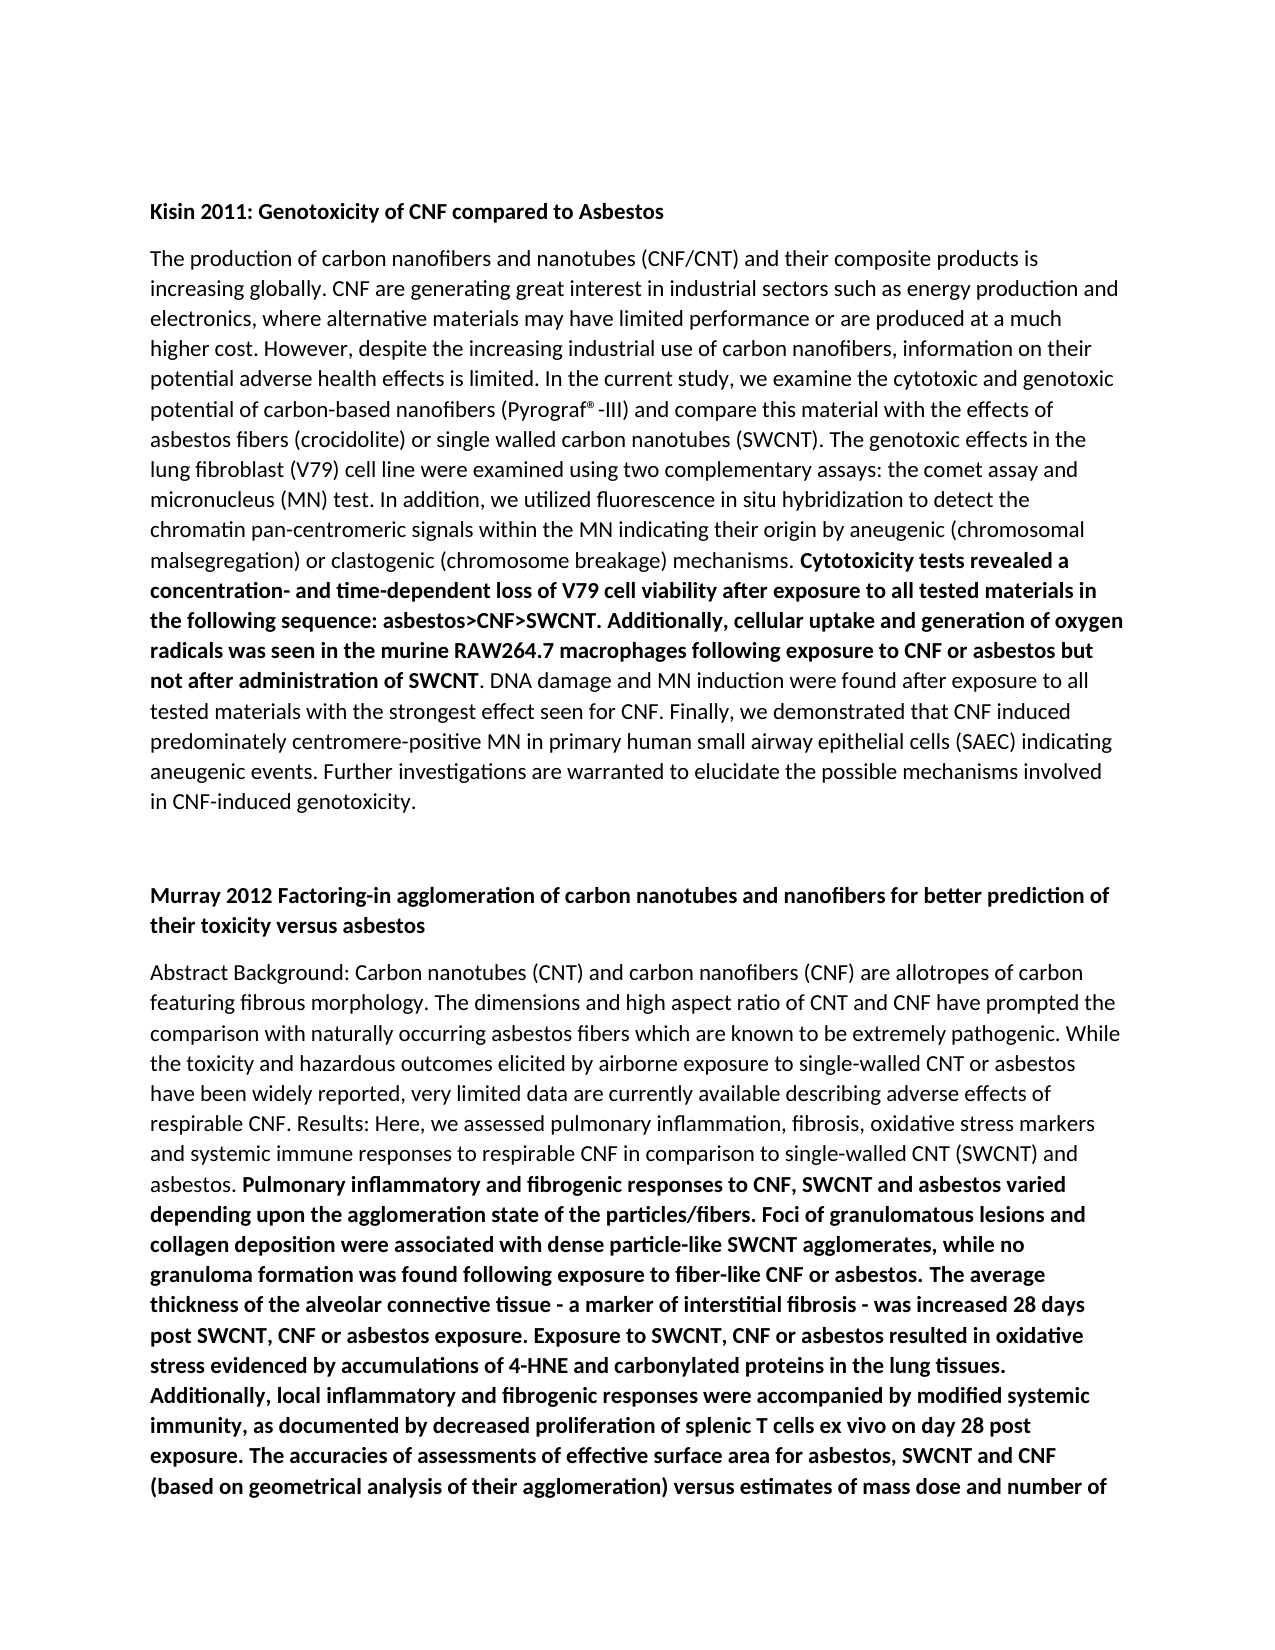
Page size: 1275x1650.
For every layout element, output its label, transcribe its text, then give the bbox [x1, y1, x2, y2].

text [150, 958, 1125, 1500]
text Murray 2012 Factoring-in agglomeration of carbon nanotubes and nanofibers for better prediction of their toxicity versus asbestos [150, 881, 1125, 939]
text Kisin 2011: Genotoxicity of CNF compared to Asbestos [150, 197, 1125, 225]
text The production of carbon nanofibers and nanotubes (CNF/CNT) and their composite products is increasing globally. CNF are generating great interest in industrial sectors such as energy production and electronics, where alternative materials may have limited performance or are produced at a much higher cost. However, despite the increasing industrial use of carbon nanofibers, information on their potential adverse health effects is limited. In the current study, we examine the cytotoxic and genotoxic potential of carbon-based nanofibers (Pyrograf®-III) and compare this material with the effects of asbestos fibers (crocidolite) or single walled carbon nanotubes (SWCNT). The genotoxic effects in the lung fibroblast (V79) cell line were examined using two complementary assays: the comet assay and micronucleus (MN) test. In addition, we utilized fluorescence in situ hybridization to detect the chromatin pan-centromeric signals within the MN indicating their origin by aneugenic (chromosomal malsegregation) or clastogenic (chromosome breakage) mechanisms. Cytotoxicity tests revealed a concentration- and time-dependent loss of V79 cell viability after exposure to all tested materials in the following sequence: asbestos>CNF>SWCNT. Additionally, cellular uptake and generation of oxygen radicals was seen in the murine RAW264.7 macrophages following exposure to CNF or asbestos but not after administration of SWCNT. DNA damage and MN induction were found after exposure to all tested materials with the strongest effect seen for CNF. Finally, we demonstrated that CNF induced predominately centromere-positive MN in primary human small airway epithelial cells (SAEC) indicating aneugenic events. Further investigations are warranted to elucidate the possible mechanisms involved in CNF-induced genotoxicity. [150, 244, 1125, 816]
